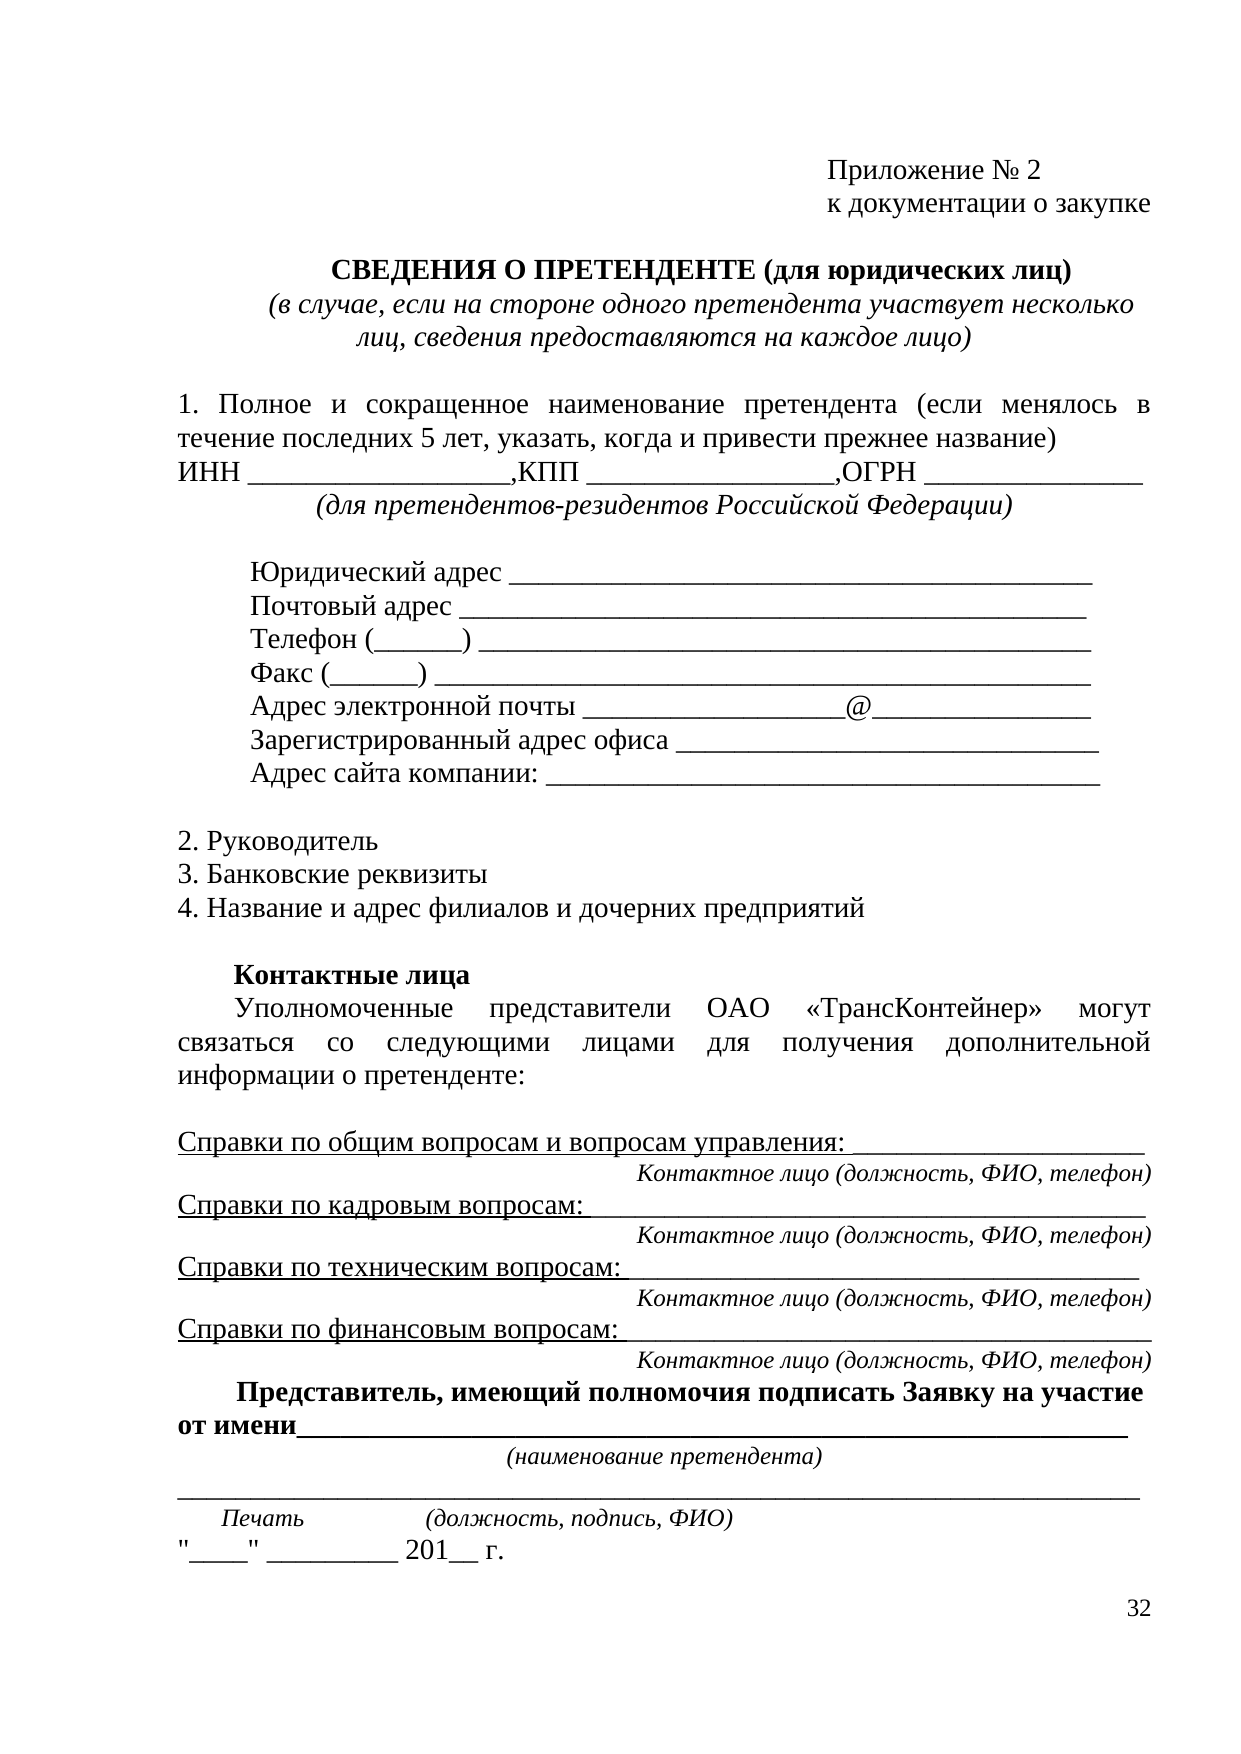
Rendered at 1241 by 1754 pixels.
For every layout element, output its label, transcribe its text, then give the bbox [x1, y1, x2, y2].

text __________________________________________________________________ [177, 1469, 1152, 1503]
text Телефон (______) __________________________________________ [177, 621, 1152, 655]
text Контактное лицо (должность, ФИО, телефон) [177, 1158, 1152, 1187]
text Справки по техническим вопросам: ___________________________________ [177, 1249, 1152, 1283]
text Справки по финансовым вопросам: ____________________________________ [177, 1311, 1152, 1340]
text "____" _________ 201__ г.Приложение № 2 [827, 152, 1152, 185]
text 1. Полное и сокращенное наименование претендента (если менялось в течение последних 5 лет, указать, когда и привести прежнее название) [177, 387, 1152, 454]
text Справки по общим вопросам и вопросам управления: ____________________ [177, 1124, 1152, 1158]
text Адрес сайта компании: ______________________________________ [177, 756, 1152, 789]
text 4. Название и адрес филиалов и дочерних предприятий [177, 890, 1152, 923]
text Зарегистрированный адрес офиса _____________________________ [177, 722, 1152, 756]
text Почтовый адрес ___________________________________________ [177, 588, 1152, 621]
text Контактное лицо (должность, ФИО, телефон) [177, 1345, 1152, 1374]
text "____" _________ 201__ г. [177, 1532, 1152, 1565]
text (для претендентов-резидентов Российской Федерации) [177, 487, 1152, 521]
text Факс (______) _____________________________________________ [177, 655, 1152, 688]
text Контактное лицо (должность, ФИО, телефон) [177, 1220, 1152, 1249]
text (наименование претендента) [177, 1441, 1152, 1469]
text Адрес электронной почты __________________@_______________ [177, 688, 1152, 722]
text к документации о закупке [827, 185, 1152, 219]
text ИНН __________________,КПП _________________,ОГРН _______________ [177, 454, 1152, 487]
text СВЕДЕНИЯ О ПРЕТЕНДЕНТЕ (для юридических лиц) [177, 252, 1152, 286]
text Печать (должность, подпись, ФИО) [177, 1503, 1152, 1532]
text 2. Руководитель [177, 823, 1152, 856]
text Юридический адрес ________________________________________ [177, 554, 1152, 588]
subtitle Представитель, имеющий полномочия подписать Заявку на участие от имени_________________________________________________________ [177, 1374, 1152, 1441]
text Справки по кадровым вопросам: ______________________________________ [177, 1187, 1152, 1220]
text Контактные лица [177, 957, 1152, 990]
text (в случае, если на стороне одного претендента участвует несколько лиц, сведения предоставляются на каждое лицо) [177, 286, 1152, 353]
text Уполномоченные представители ОАО «ТрансКонтейнер» могут связаться со следующими лицами для получения дополнительной информации о претенденте: [177, 990, 1152, 1091]
text Контактное лицо (должность, ФИО, телефон) [177, 1283, 1152, 1311]
text 3. Банковские реквизиты [177, 856, 1152, 890]
